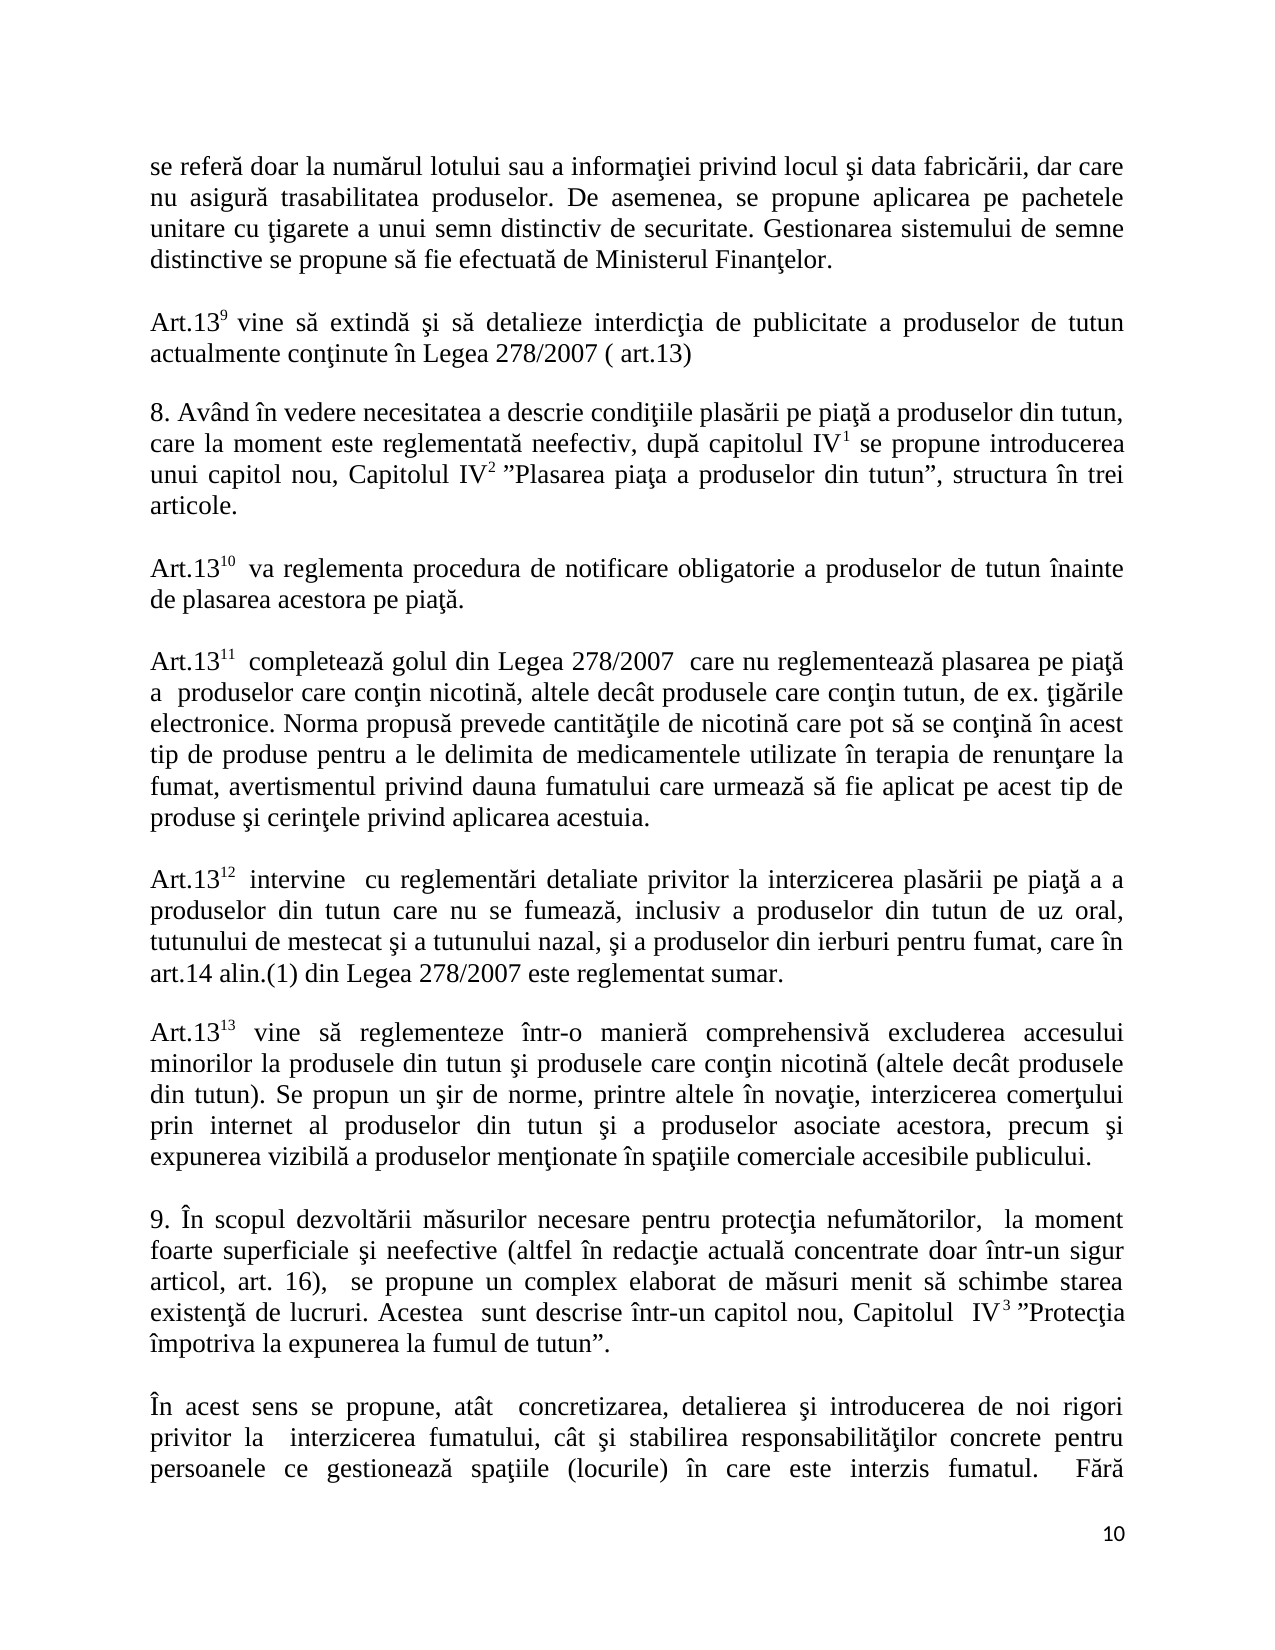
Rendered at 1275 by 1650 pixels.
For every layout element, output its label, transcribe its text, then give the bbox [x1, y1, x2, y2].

text Art.1310 va reglementa procedura de notificare obligatorie a produselor de tutun înainte de plasarea acestora pe piaţă. [150, 552, 1125, 614]
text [150, 1389, 1125, 1483]
text Art.1311 completează golul din Legea 278/2007 care nu reglementează plasarea pe piaţă a produselor care conţin nicotină, altele decât produsele care conţin tutun, de ex. ţigările electronice. Norma propusă prevede cantităţile de nicotină care pot să se conţină în acest tip de produse pentru a le delimita de medicamentele utilizate în terapia de renunţare la fumat, avertismentul privind dauna fumatului care urmează să fie aplicat pe acest tip de produse şi cerinţele privind aplicarea acestuia. [150, 645, 1125, 832]
text 8. Având în vedere necesitatea a descrie condiţiile plasării pe piaţă a produselor din tutun, care la moment este reglementată neefectiv, după capitolul IV1 se propune introducerea unui capitol nou, Capitolul IV2 ”Plasarea piaţa a produselor din tutun”, structura în trei articole. [150, 396, 1125, 521]
text Art.1313 vine să reglementeze într-o manieră comprehensivă excluderea accesului minorilor la produsele din tutun şi produsele care conţin nicotină (altele decât produsele din tutun). Se propun un şir de norme, printre altele în novaţie, interzicerea comerţului prin internet al produselor din tutun şi a produselor asociate acestora, precum şi expunerea vizibilă a produselor menţionate în spaţiile comerciale accesibile publicului. [150, 1016, 1125, 1172]
text Art.139 vine să extindă şi să detalieze interdicţia de publicitate a produselor de tutun actualmente conţinute în Legea 278/2007 ( art.13) [150, 306, 1125, 368]
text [150, 150, 1125, 274]
text 9. În scopul dezvoltării măsurilor necesare pentru protecţia nefumătorilor, la moment foarte superficiale şi neefective (altfel în redacţie actuală concentrate doar într-un sigur articol, art. 16), se propune un complex elaborat de măsuri menit să schimbe starea existenţă de lucruri. Acestea sunt descrise într-un capitol nou, Capitolul IV3 ”Protecţia împotriva la expunerea la fumul de tutun”. [150, 1203, 1125, 1358]
text Art.1312 intervine cu reglementări detaliate privitor la interzicerea plasării pe piaţă a a produselor din tutun care nu se fumează, inclusiv a produselor din tutun de uz oral, tutunului de mestecat şi a tutunului nazal, şi a produselor din ierburi pentru fumat, care în art.14 alin.(1) din Legea 278/2007 este reglementat sumar. [150, 863, 1125, 988]
